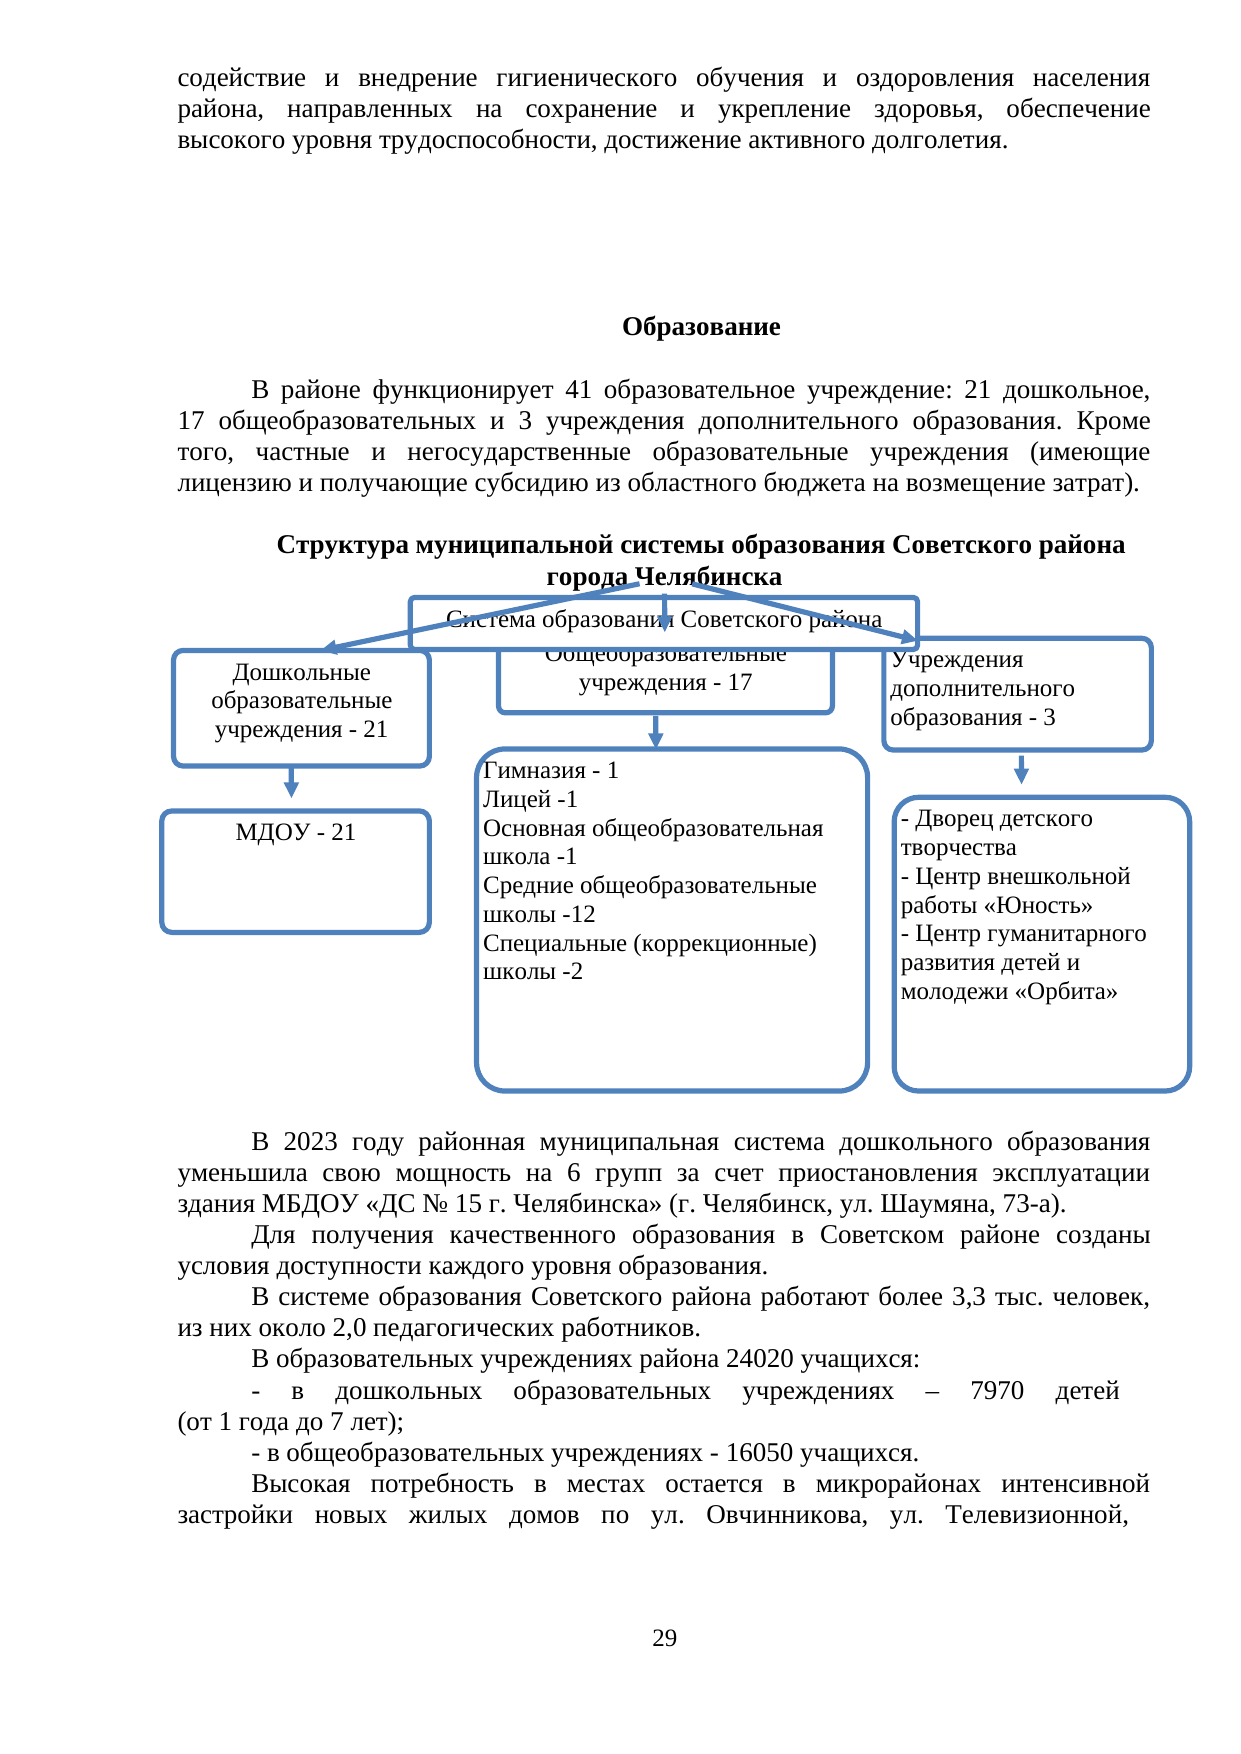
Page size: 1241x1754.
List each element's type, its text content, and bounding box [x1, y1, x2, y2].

text В 2023 году районная муниципальная система дошкольного образования уменьшила свою мощность на 6 групп за счет приостановления эксплуатации здания МБДОУ «ДС № 15 г. Челябинска» (г. Челябинск, ул. Шаумяна, 73-а). [177, 1124, 1152, 1218]
text В системе образования Советского района работают более 3,3 тыс. человек, из них около 2,0 педагогических работников. [177, 1280, 1152, 1343]
text Для получения качественного образования в Советском районе созданы условия доступности каждого уровня образования. [177, 1218, 1152, 1280]
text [177, 61, 1160, 155]
text Структура муниципальной системы образования Советского района города Челябинска [177, 528, 1152, 591]
text В образовательных учреждениях района 24020 учащихся: [177, 1343, 1152, 1374]
text Образование [177, 310, 1152, 342]
text - в общеобразовательных учреждениях - 16050 учащихся. [177, 1436, 1152, 1466]
text В районе функционирует 41 образовательное учреждение: 21 дошкольное, 17 общеобразовательных и 3 учреждения дополнительного образования. Кроме того, частные и негосударственные образовательные учреждения (имеющие лицензию и получающие субсидию из областного бюджета на возмещение затрат). [177, 373, 1152, 497]
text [177, 1466, 1160, 1594]
text - в дошкольных образовательных учреждениях – 7970 детей (от 1 года до 7 лет); [177, 1374, 1152, 1436]
